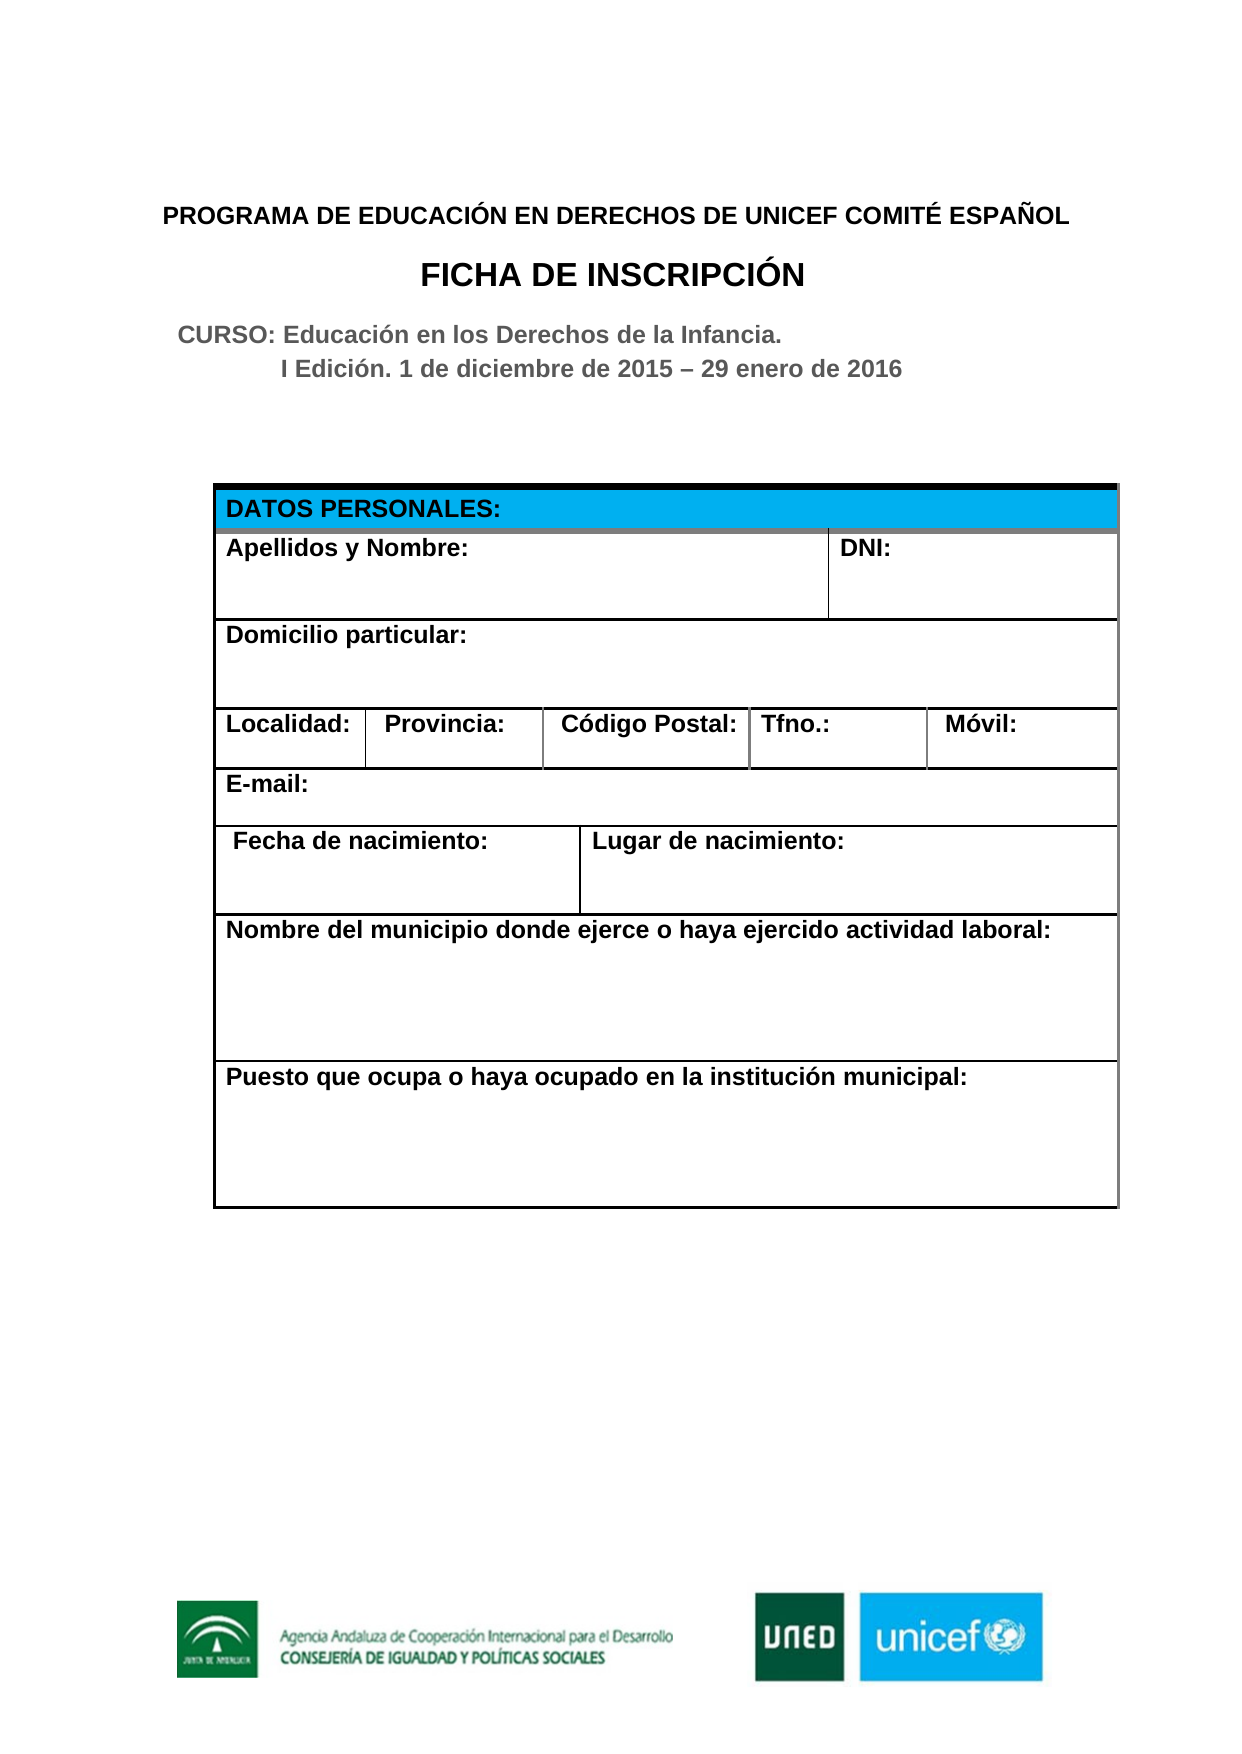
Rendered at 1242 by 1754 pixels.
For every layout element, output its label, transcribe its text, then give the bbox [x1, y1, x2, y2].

table_cell Apellidos y Nombre: [216, 534, 828, 618]
table_cell E-mail: [216, 770, 1117, 824]
table_cell Móvil: [928, 710, 1117, 767]
picture [177, 1600, 673, 1678]
table_cell Localidad: [216, 710, 365, 767]
table_header DATOS PERSONALES: [216, 490, 1117, 528]
table_cell Tfno.: [751, 710, 926, 767]
table_cell Fecha de nacimiento: [216, 827, 579, 913]
text I Edición. 1 de diciembre de 2015 – 29 enero de 2016 [281, 354, 1139, 383]
picture [747, 1575, 1063, 1709]
text FICHA DE INSCRIPCIÓN [420, 255, 1139, 293]
table_cell Provincia: [366, 710, 542, 767]
table_cell DNI: [829, 534, 1117, 618]
table_cell Nombre del municipio donde ejerce o haya ejercido actividad laboral: [216, 916, 1117, 1060]
table_cell Puesto que ocupa o haya ocupado en la institución municipal: [216, 1062, 1117, 1206]
table_cell Domicilio particular: [216, 621, 1117, 707]
table_cell Lugar de nacimiento: [581, 827, 1117, 913]
table_cell Código Postal: [544, 710, 748, 767]
text CURSO: Educación en los Derechos de la Infancia. [177, 319, 1139, 348]
